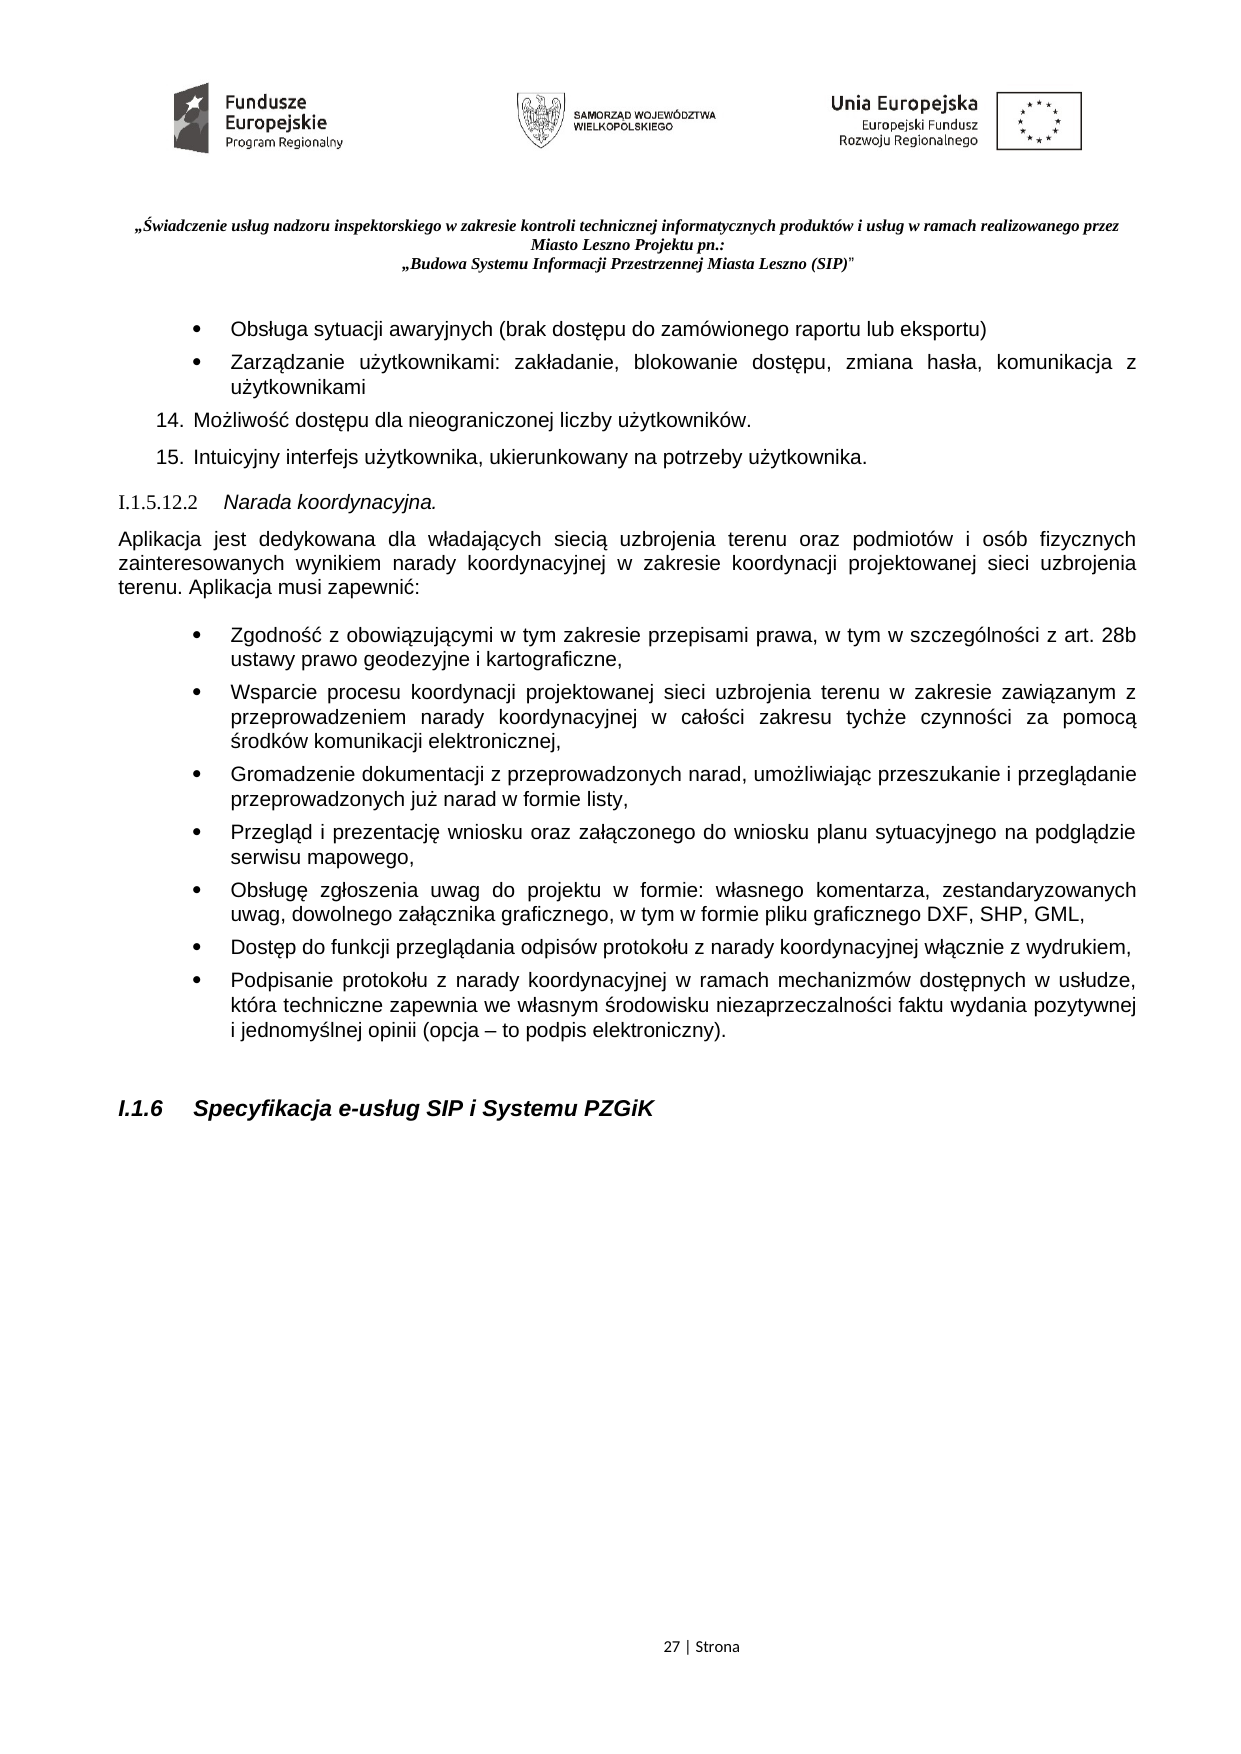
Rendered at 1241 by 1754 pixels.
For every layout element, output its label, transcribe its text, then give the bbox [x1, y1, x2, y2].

text Zgodność z obowiązującymi w tym zakresie przepisami prawa, w tym w szczególności z art. 28b ustawy prawo geodezyjne i kartograficzne, [193, 622, 1137, 671]
list Intuicyjny interfejs użytkownika, ukierunkowany na potrzeby użytkownika. [156, 444, 1137, 468]
text Podpisanie protokołu z narady koordynacyjnej w ramach mechanizmów dostępnych w usłudze, która techniczne zapewnia we własnym środowisku niezaprzeczalności faktu wydania pozytywnej i jednomyślnej opinii (opcja – to podpis elektroniczny). [193, 968, 1137, 1041]
text Wsparcie procesu koordynacji projektowanej sieci uzbrojenia terenu w zakresie zawiązanym z przeprowadzeniem narady koordynacyjnej w całości zakresu tychże czynności za pomocą środków komunikacji elektronicznej, [193, 680, 1137, 753]
subtitle Narada koordynacyjna. [118, 490, 1137, 514]
list Możliwość dostępu dla nieograniczonej liczby użytkowników. [156, 407, 1137, 431]
text Obsługę zgłoszenia uwag do projektu w formie: własnego komentarza, zestandaryzowanych uwag, dowolnego załącznika graficznego, w tym w formie pliku graficznego DXF, SHP, GML, [193, 877, 1137, 926]
text Obsługa sytuacji awaryjnych (brak dostępu do zamówionego raportu lub eksportu) [193, 317, 1137, 341]
text Gromadzenie dokumentacji z przeprowadzonych narad, umożliwiając przeszukanie i przeglądanie przeprowadzonych już narad w formie listy, [193, 762, 1137, 811]
text Dostęp do funkcji przeglądania odpisów protokołu z narady koordynacyjnej włącznie z wydrukiem, [193, 935, 1137, 959]
text Aplikacja jest dedykowana dla władających siecią uzbrojenia terenu oraz podmiotów i osób fizycznych zainteresowanych wynikiem narady koordynacyjnej w zakresie koordynacji projektowanej sieci uzbrojenia terenu. Aplikacja musi zapewnić: [118, 527, 1137, 598]
text Zarządzanie użytkownikami: zakładanie, blokowanie dostępu, zmiana hasła, komunikacja z użytkownikami [193, 350, 1137, 398]
text Przegląd i prezentację wniosku oraz załączonego do wniosku planu sytuacyjnego na podglądzie serwisu mapowego, [193, 820, 1137, 868]
picture [156, 73, 1100, 168]
subtitle Specyfikacja e-usług SIP i Systemu PZGiK [118, 1095, 1137, 1121]
